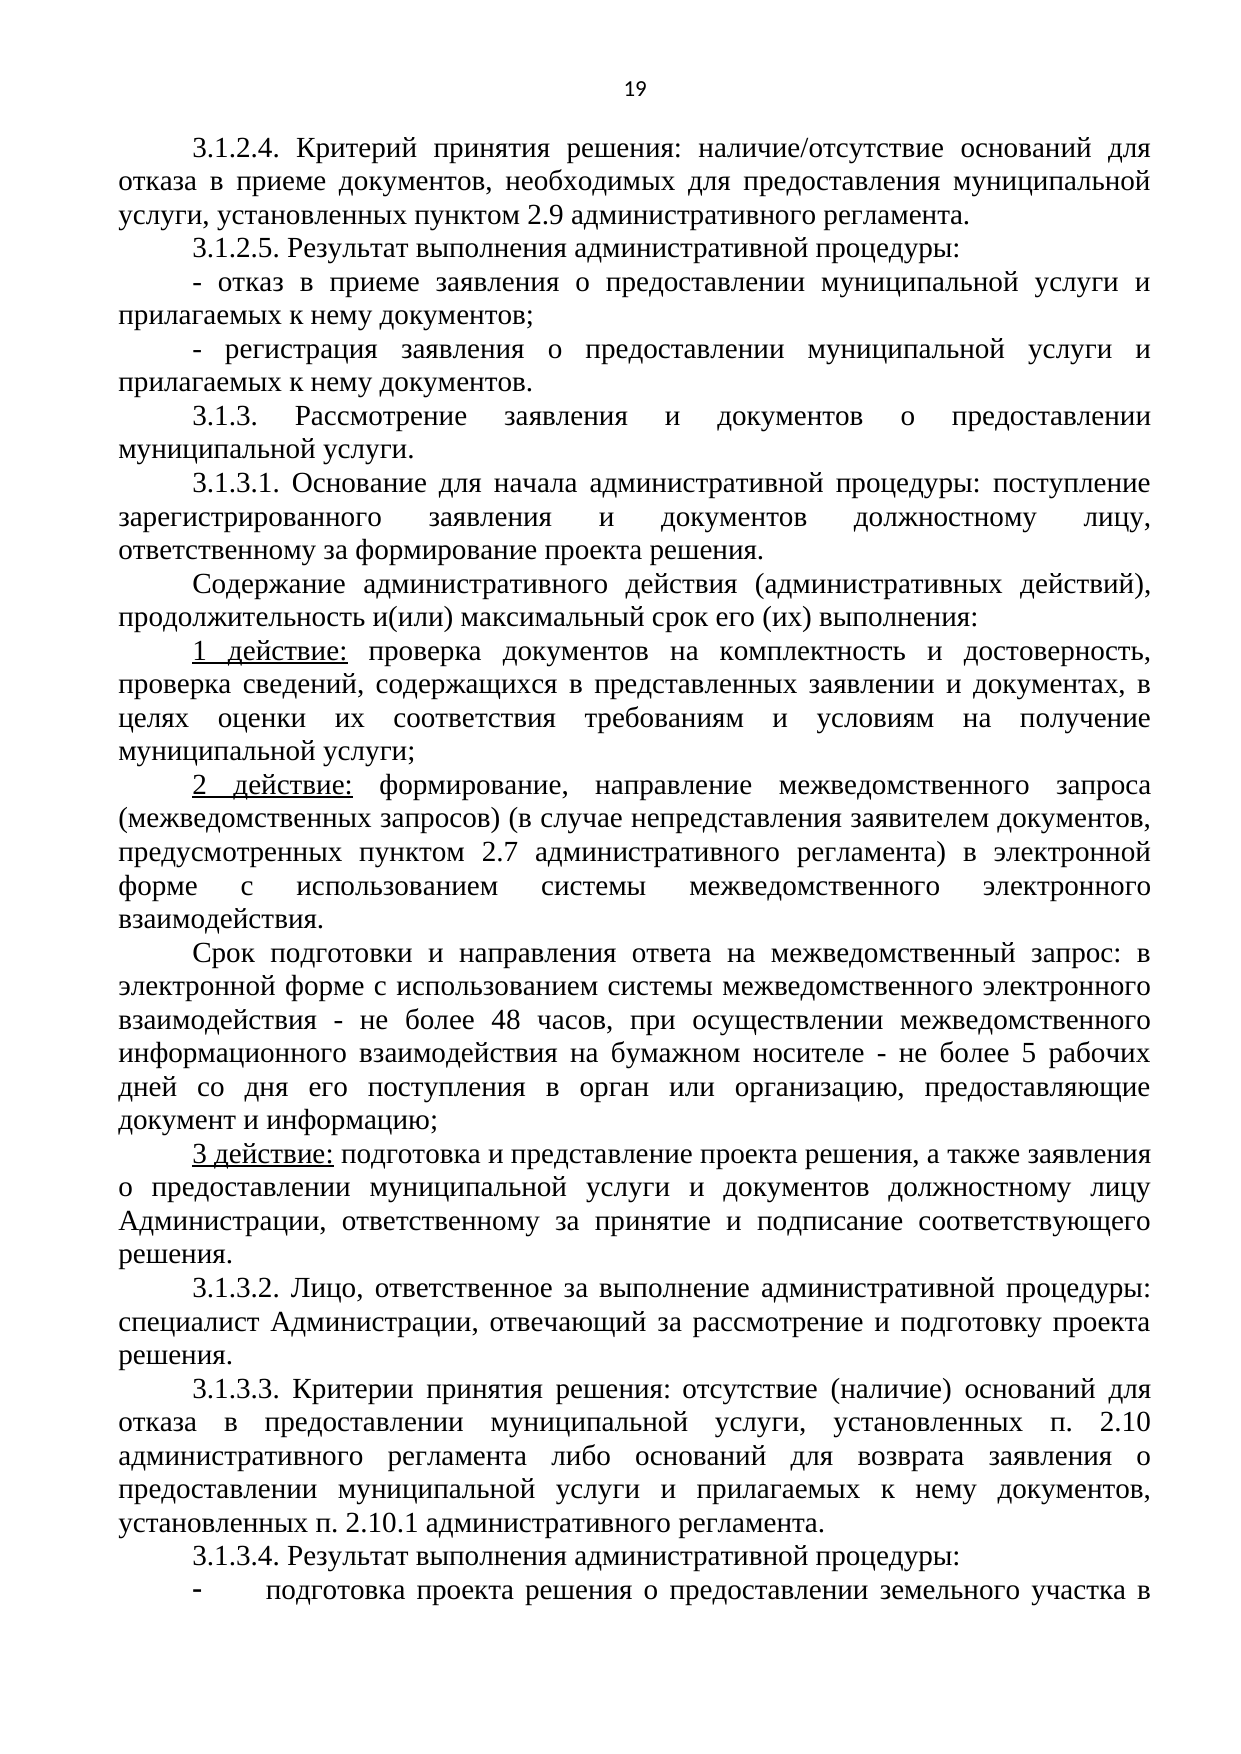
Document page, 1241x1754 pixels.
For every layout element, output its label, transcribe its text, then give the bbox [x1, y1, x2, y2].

text 3.1.3.4. Результат выполнения административной процедуры: [118, 1538, 1152, 1572]
text 3.1.3.1. Основание для начала административной процедуры: поступление зарегистрированного заявления и документов должностному лицу, ответственному за формирование проекта решения. [118, 465, 1152, 566]
text - регистрация заявления о предоставлении муниципальной услуги и прилагаемых к нему документов. [118, 331, 1152, 398]
text Содержание административного действия (административных действий), продолжительность и(или) максимальный срок его (их) выполнения: [118, 566, 1152, 633]
text 3.1.2.5. Результат выполнения административной процедуры: [118, 230, 1152, 264]
text 3.1.3. Рассмотрение заявления и документов о предоставлении муниципальной услуги. [118, 398, 1152, 465]
text 3.1.3.2. Лицо, ответственное за выполнение административной процедуры: специалист Администрации, отвечающий за рассмотрение и подготовку проекта решения. [118, 1270, 1152, 1371]
text 3 действие: подготовка и представление проекта решения, а также заявления о предоставлении муниципальной услуги и документов должностному лицу Администрации, ответственному за принятие и подписание соответствующего решения. [118, 1136, 1152, 1270]
text 3.1.2.4. Критерий принятия решения: наличие/отсутствие оснований для отказа в приеме документов, необходимых для предоставления муниципальной услуги, установленных пунктом 2.9 административного регламента. [118, 130, 1152, 230]
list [118, 1572, 1152, 1606]
text 2 действие: формирование, направление межведомственного запроса (межведомственных запросов) (в случае непредставления заявителем документов, предусмотренных пунктом 2.7 административного регламента) в электронной форме с использованием системы межведомственного электронного взаимодействия. [118, 767, 1152, 935]
text 3.1.3.3. Критерии принятия решения: отсутствие (наличие) оснований для отказа в предоставлении муниципальной услуги, установленных п. 2.10 административного регламента либо оснований для возврата заявления о предоставлении муниципальной услуги и прилагаемых к нему документов, установленных п. 2.10.1 административного регламента. [118, 1371, 1152, 1538]
text 1 действие: проверка документов на комплектность и достоверность, проверка сведений, содержащихся в представленных заявлении и документах, в целях оценки их соответствия требованиям и условиям на получение муниципальной услуги; [118, 633, 1152, 767]
text Срок подготовки и направления ответа на межведомственный запрос: в электронной форме с использованием системы межведомственного электронного взаимодействия - не более 48 часов, при осуществлении межведомственного информационного взаимодействия на бумажном носителе - не более 5 рабочих дней со дня его поступления в орган или организацию, предоставляющие документ и информацию; [118, 935, 1152, 1136]
text - отказ в приеме заявления о предоставлении муниципальной услуги и прилагаемых к нему документов; [118, 264, 1152, 331]
